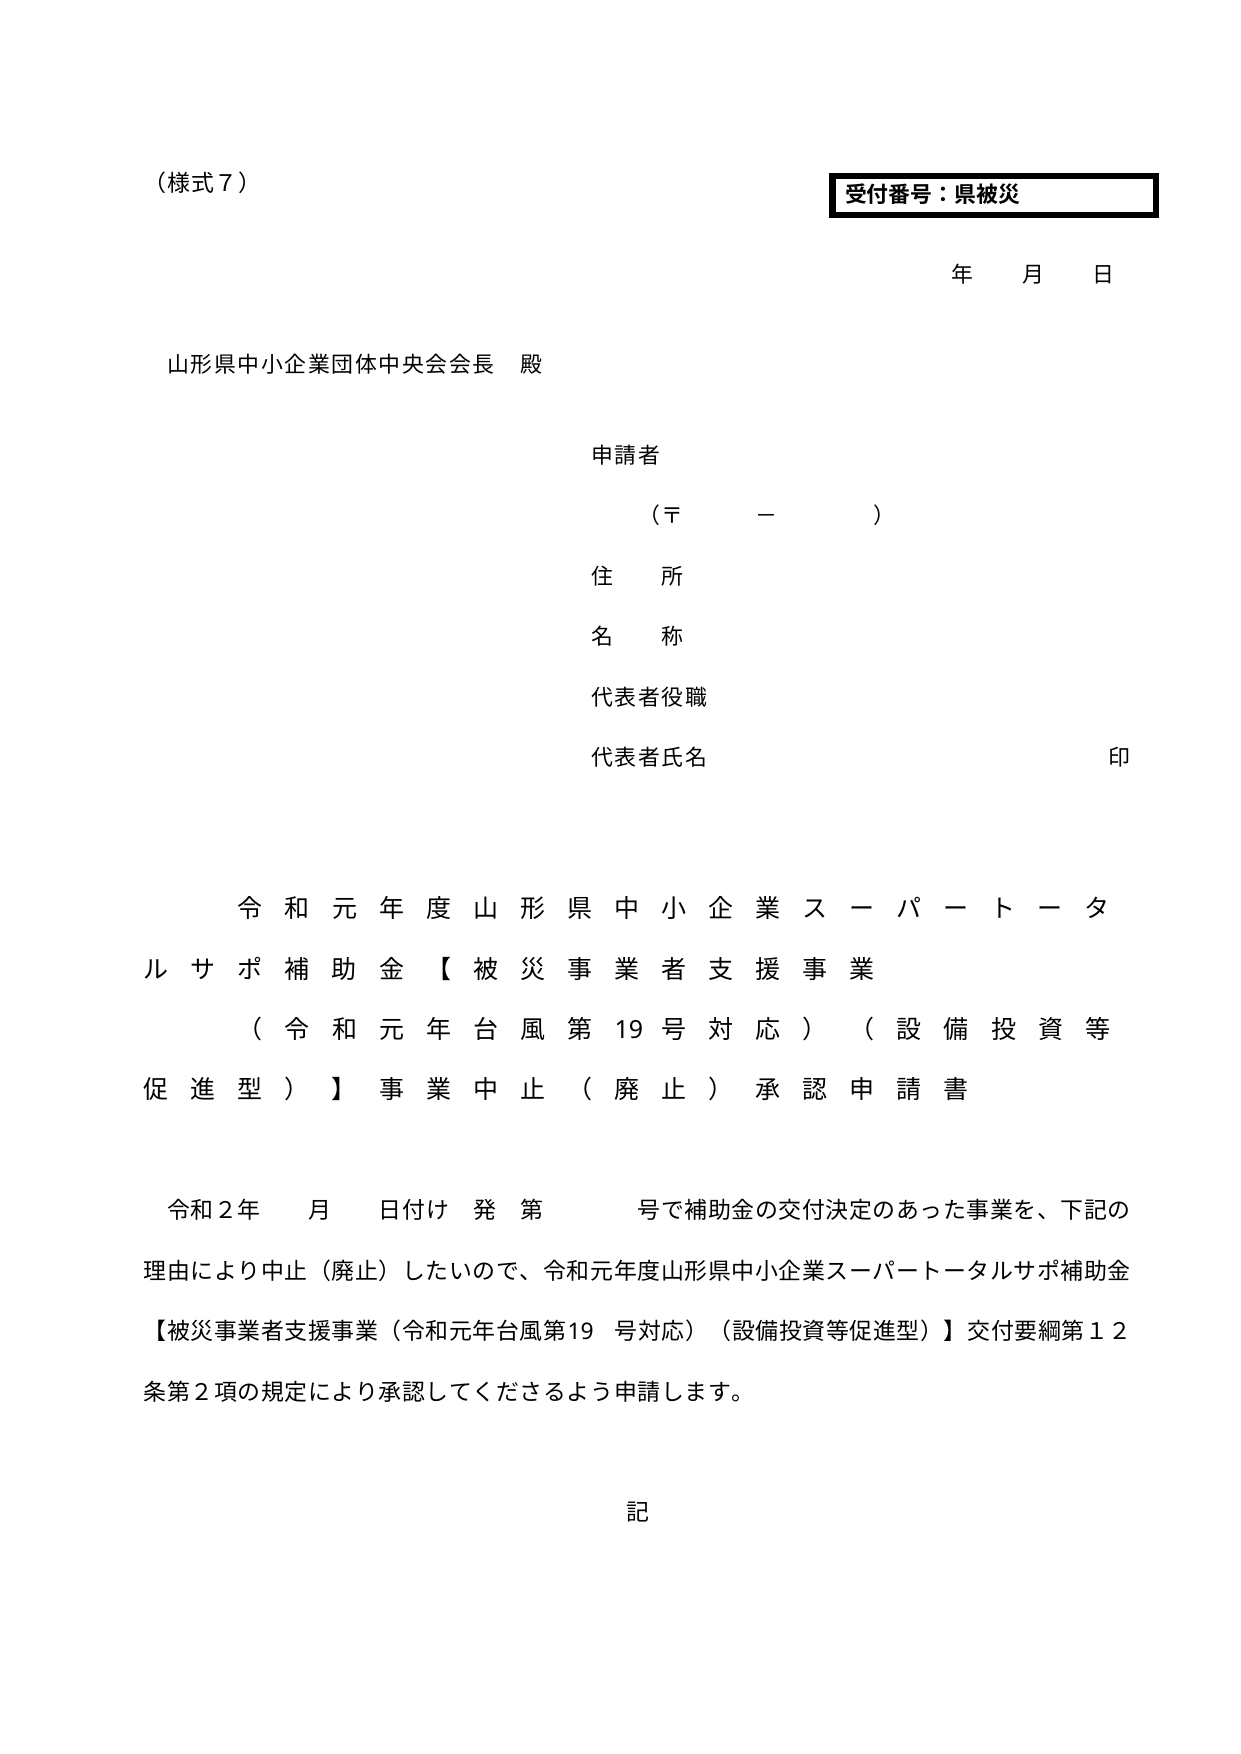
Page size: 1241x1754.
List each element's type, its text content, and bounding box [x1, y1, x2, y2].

text 山形県中小企業団体中央会会長 殿 [143, 333, 1132, 393]
text （様式７） [143, 152, 1132, 212]
text 住 所 [143, 544, 1132, 605]
text 年 月 日 [143, 242, 1116, 303]
text 代表者氏名 印 [143, 726, 1132, 786]
text 令和元年度山形県中小企業スーパートータルサポ補助金【被災事業者支援事業 [143, 877, 1134, 997]
text 記 [143, 1481, 1132, 1541]
text 代表者役職 [143, 665, 1132, 726]
text 申請者 [143, 423, 1132, 484]
text 令和２年 月 日付け 発 第 号で補助金の交付決定のあった事業を、下記の理由により中止（廃止）したいので、令和元年度山形県中小企業スーパートータルサポ補助金【被災事業者支援事業（令和元年台風第19号対応）（設備投資等促進型）】交付要綱第１２条第２項の規定により承認してくださるよう申請します。 [143, 1179, 1134, 1420]
text （〒 － ） [143, 484, 1132, 544]
text 名 称 [143, 605, 1132, 665]
text （令和元年台風第19号対応）（設備投資等促進型）】事業中止（廃止）承認申請書 [143, 997, 1134, 1118]
